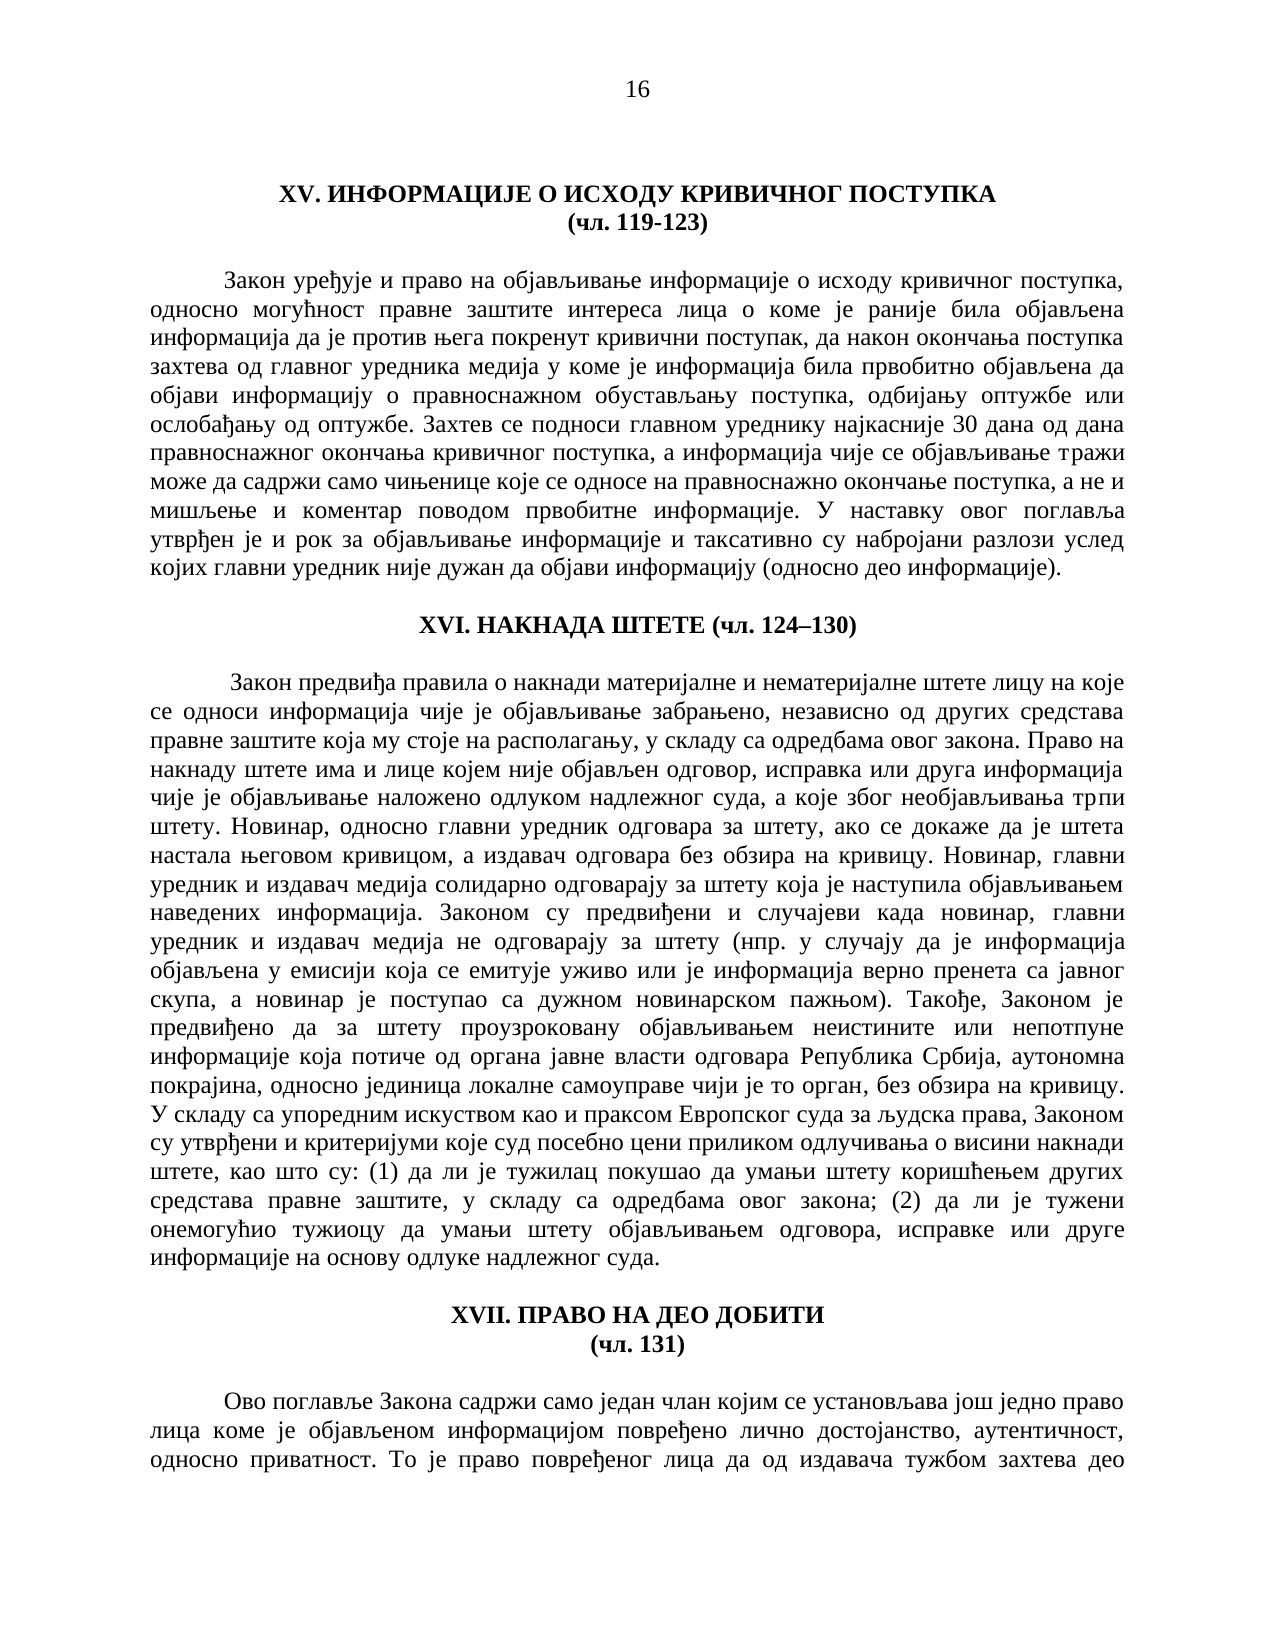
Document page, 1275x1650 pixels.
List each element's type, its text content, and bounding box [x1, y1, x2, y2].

text (чл. 131) [150, 1329, 1125, 1357]
text (чл. 119-123) [150, 207, 1125, 236]
text Закон уређује и право на објављивање информације о исходу кривичног поступка, односно могућност правне заштите интереса лица о коме је раније била објављена информација да је против њега покренут кривични поступак, да након окончања поступка захтева од главног уредника медија у коме је информација била првобитно објављена да објави информацију о правноснажном обустављању поступка, одбијању оптужбе или ослобађању од оптужбе. Захтев се подноси главном уреднику најкасније 30 дана од дана правноснажног окончања кривичног поступка, а информација чије се објављивање тражи може да садржи само чињенице које се односе на правноснажно окончање поступка, а не и мишљење и коментар поводом првобитне информације. У наставку овог поглавља утврђен је и рок за објављивање информације и таксативно су набројани разлози услед којих главни уредник није дужан да објави информацију (односно део информације). [150, 265, 1125, 581]
text XVI. НАКНАДА ШТЕТЕ (чл. 124–130) [150, 610, 1125, 639]
text Закон предвиђа правила о накнади материјалне и нематеријалне штете лицу на које се односи информација чије је објављивање забрањено, независно од других средстава правне заштите која му стоје на располагању, у складу са одредбама овог закона. Право на накнаду штете има и лице којем није објављен одговор, исправка или друга информација чије је објављивање наложено одлуком надлежног суда, а које због необјављивања трпи штету. Новинар, односно главни уредник одговара за штету, ако се докаже да је штета настала његовом кривицом, а издавач одговара без обзира на кривицу. Новинар, главни уредник и издавач медија солидарно одговарају за штету која је наступила објављивањем наведених информација. Законом су предвиђени и случајеви када новинар, главни уредник и издавач медија не одговарају за штету (нпр. у случају да је информација објављена у емисији која се емитује уживо или је информација верно пренета са јавног скупа, а новинар је поступао са дужном новинарском пажњом). Такође, Законом је предвиђено да за штету проузроковану објављивањем неистините или непотпуне информације која потиче од органа јавне власти одговара Република Србија, аутономна покрајина, односно јединица локалне самоуправе чији је то орган, без обзира на кривицу. У складу са упоредним искуством као и праксом Европског суда за људска права, Законом су утврђени и критеријуми које суд посебно цени приликом одлучивања о висини накнади штете, као што су: (1) да ли је тужилац покушао да умањи штету коришћењем других средстава правне заштите, у складу са одредбама овог закона; (2) да ли је тужени онемогућио тужиоцу да умањи штету објављивањем одговора, исправке или друге информације на основу одлуке надлежног суда. [150, 667, 1125, 1271]
text XVII. ПРАВО НА ДЕО ДОБИТИ [150, 1300, 1125, 1329]
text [150, 1386, 1125, 1472]
text XV. ИНФОРМАЦИЈЕ О ИСХОДУ КРИВИЧНОГ ПОСТУПКА [150, 179, 1125, 207]
